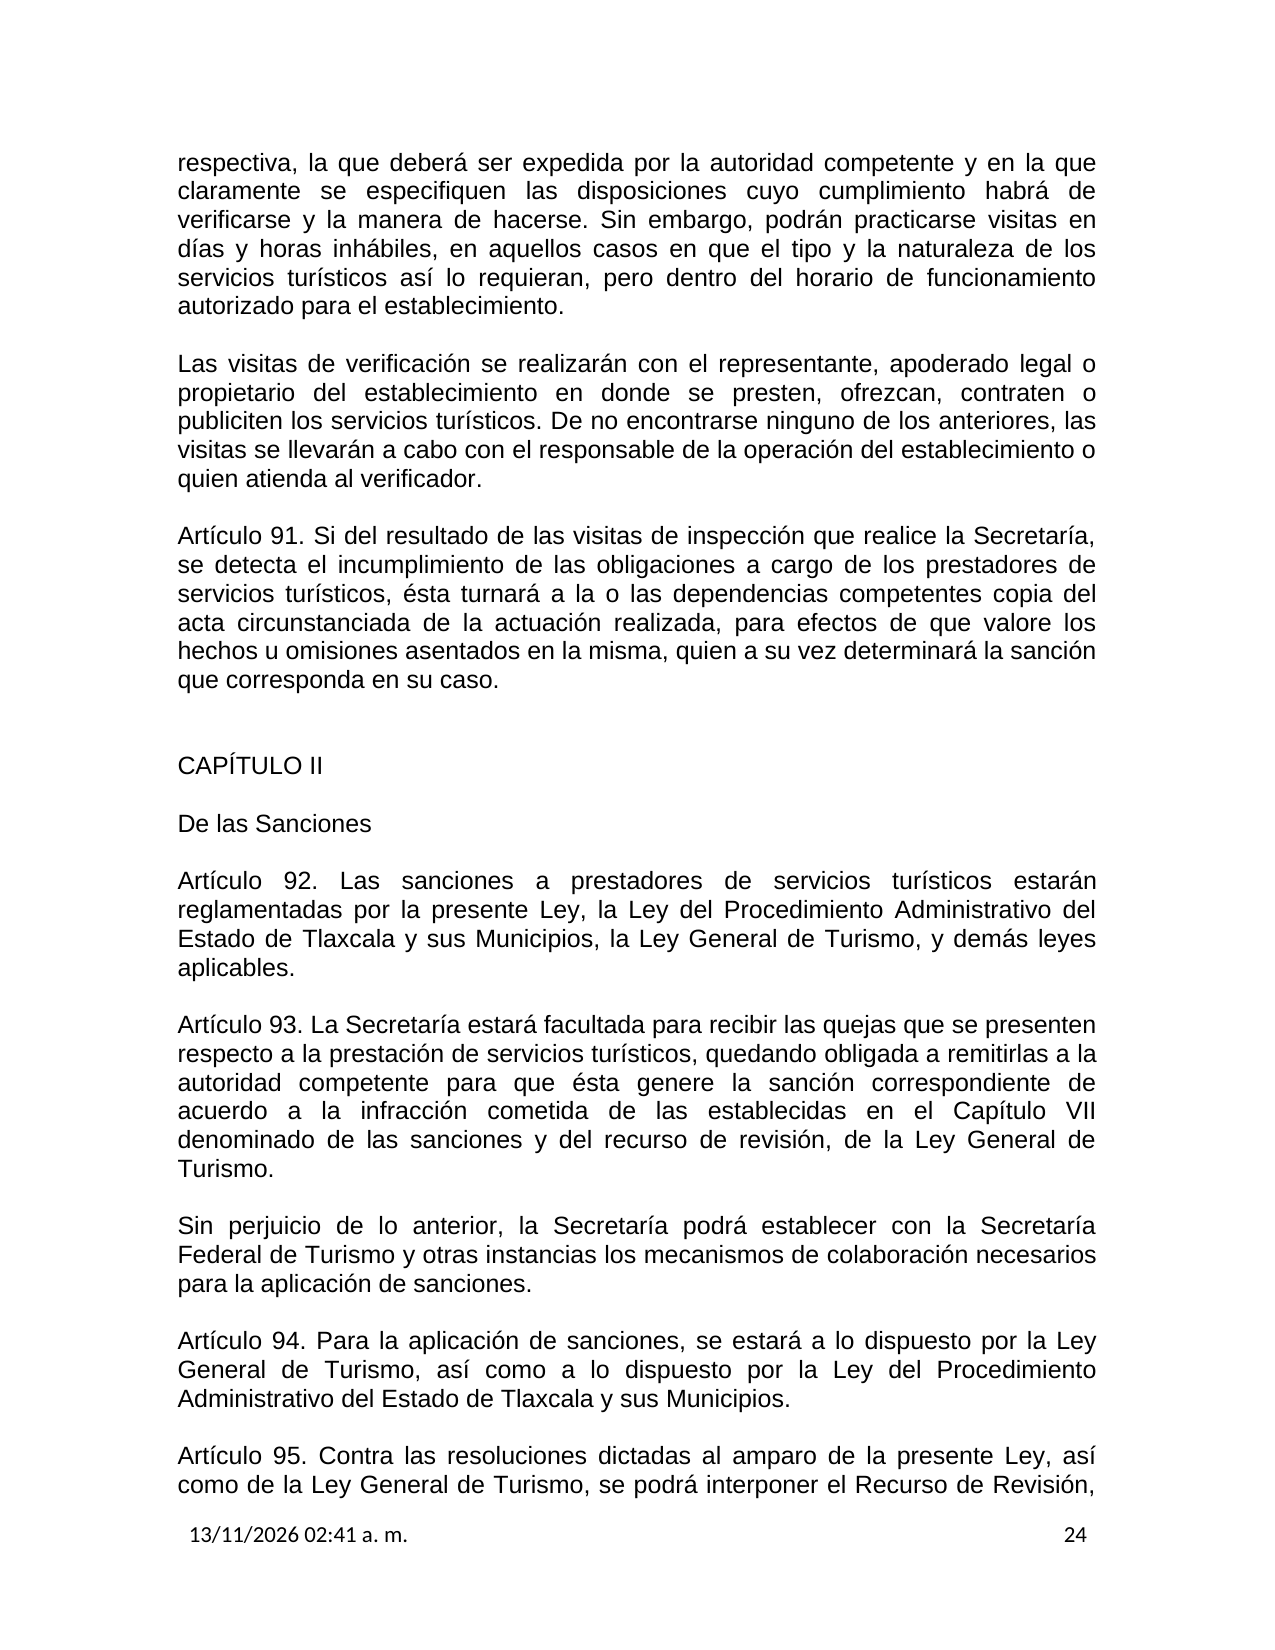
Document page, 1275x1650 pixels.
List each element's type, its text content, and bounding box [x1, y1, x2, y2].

text Artículo 93. La Secretaría estará facultada para recibir las quejas que se presenten respecto a la prestación de servicios turísticos, quedando obligada a remitirlas a la autoridad competente para que ésta genere la sanción correspondiente de acuerdo a la infracción cometida de las establecidas en el Capítulo VII denominado de las sanciones y del recurso de revisión, de la Ley General de Turismo. [177, 1010, 1098, 1183]
text Las visitas de verificación se realizarán con el representante, apoderado legal o propietario del establecimiento en donde se presten, ofrezcan, contraten o publiciten los servicios turísticos. De no encontrarse ninguno de los anteriores, las visitas se llevarán a cabo con el responsable de la operación del establecimiento o quien atienda al verificador. [177, 349, 1098, 493]
text Sin perjuicio de lo anterior, la Secretaría podrá establecer con la Secretaría Federal de Turismo y otras instancias los mecanismos de colaboración necesarios para la aplicación de sanciones. [177, 1211, 1098, 1298]
text Artículo 94. Para la aplicación de sanciones, se estará a lo dispuesto por la Ley General de Turismo, así como a lo dispuesto por la Ley del Procedimiento Administrativo del Estado de Tlaxcala y sus Municipios. [177, 1326, 1098, 1413]
text Artículo 92. Las sanciones a prestadores de servicios turísticos estarán reglamentadas por la presente Ley, la Ley del Procedimiento Administrativo del Estado de Tlaxcala y sus Municipios, la Ley General de Turismo, y demás leyes aplicables. [177, 866, 1098, 981]
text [177, 1441, 1098, 1499]
text Artículo 91. Si del resultado de las visitas de inspección que realice la Secretaría, se detecta el incumplimiento de las obligaciones a cargo de los prestadores de servicios turísticos, ésta turnará a la o las dependencias competentes copia del acta circunstanciada de la actuación realizada, para efectos de que valore los hechos u omisiones asentados en la misma, quien a su vez determinará la sanción que corresponda en su caso. [177, 521, 1098, 694]
text CAPÍTULO II [177, 751, 1098, 780]
text De las Sanciones [177, 809, 1098, 838]
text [177, 148, 1098, 320]
